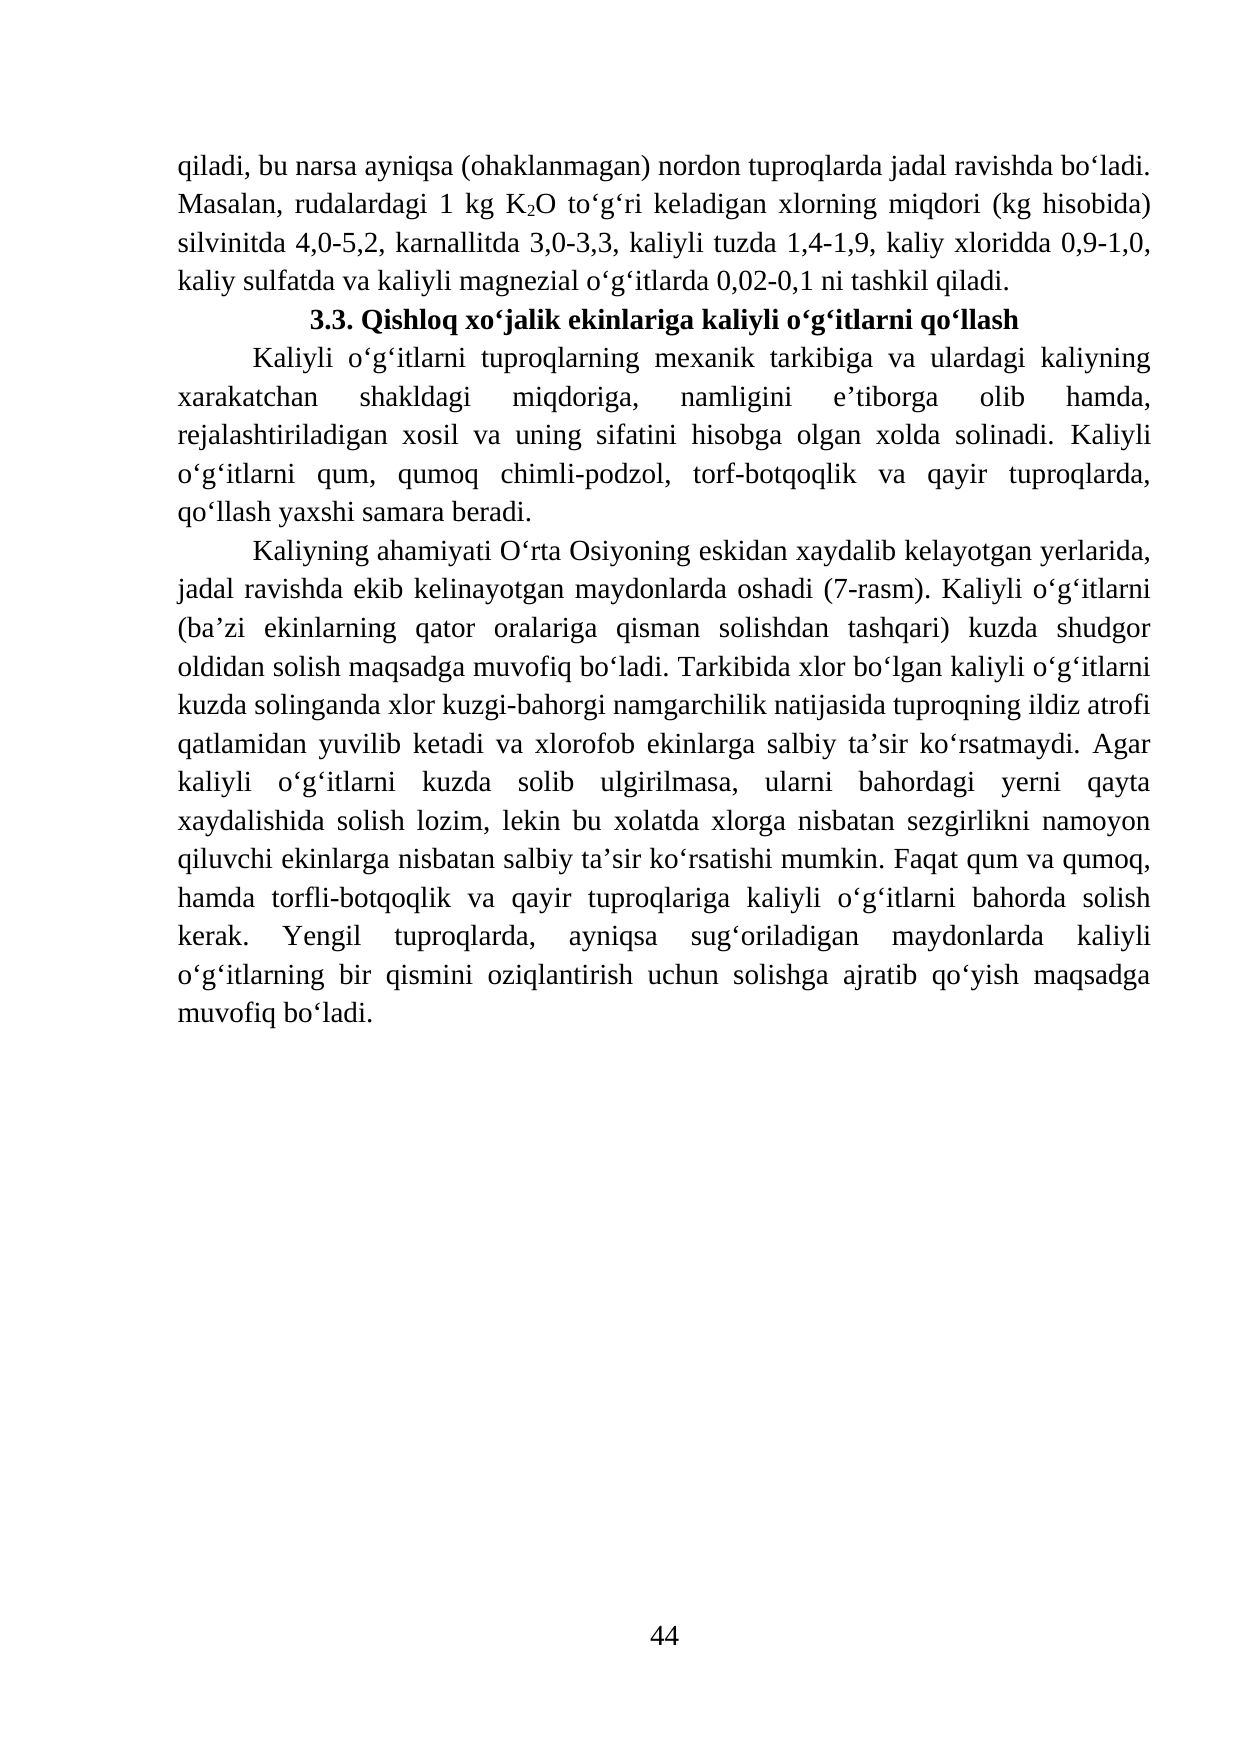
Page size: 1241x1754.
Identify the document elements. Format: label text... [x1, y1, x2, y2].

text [177, 148, 1152, 297]
text Kaliyning ahamiyati O‘rta Osiyoning eskidan xaydalib kelayotgan yerlarida, jadal ravishda ekib kelinayotgan maydonlarda oshadi (7-rasm). Kaliyli o‘g‘itlarni (ba’zi ekinlarning qator oralariga qisman solishdan tashqari) kuzda shudgor oldidan solish maqsadga muvofiq bo‘ladi. Tarkibida xlor bo‘lgan kaliyli o‘g‘itlarni kuzda solinganda xlor kuzgi-bahorgi namgarchilik natijasida tuproqning ildiz atrofi qatlamidan yuvilib ketadi va xlorofob ekinlarga salbiy ta’sir ko‘rsatmaydi. Agar kaliyli o‘g‘itlarni kuzda solib ulgirilmasa, ularni bahordagi yerni qayta xaydalishida solish lozim, lekin bu xolatda xlorga nisbatan sezgirlikni namoyon qiluvchi ekinlarga nisbatan salbiy ta’sir ko‘rsatishi mumkin. Faqat qum va qumoq, hamda torfli-botqoqlik va qayir tuproqlariga kaliyli o‘g‘itlarni bahorda solish kerak. Yengil tuproqlarda, ayniqsa sug‘oriladigan maydonlarda kaliyli o‘g‘itlarning bir qismini oziqlantirish uchun solishga ajratib qo‘yish maqsadga muvofiq bo‘ladi. [177, 533, 1152, 1029]
text Kaliyli o‘g‘itlarni tuproqlarning mexanik tarkibiga va ulardagi kaliyning xarakatchan shakldagi miqdoriga, namligini e’tiborga olib hamda, rejalashtiriladigan xosil va uning sifatini hisobga olgan xolda solinadi. Kaliyli o‘g‘itlarni qum, qumoq chimli-podzol, torf-botqoqlik va qayir tuproqlarda, qo‘llash yaxshi samara beradi. [177, 340, 1152, 528]
text 3.3. Qishloq xo‘jalik ekinlariga kaliyli o‘g‘itlarni qo‘llash [177, 302, 1152, 335]
